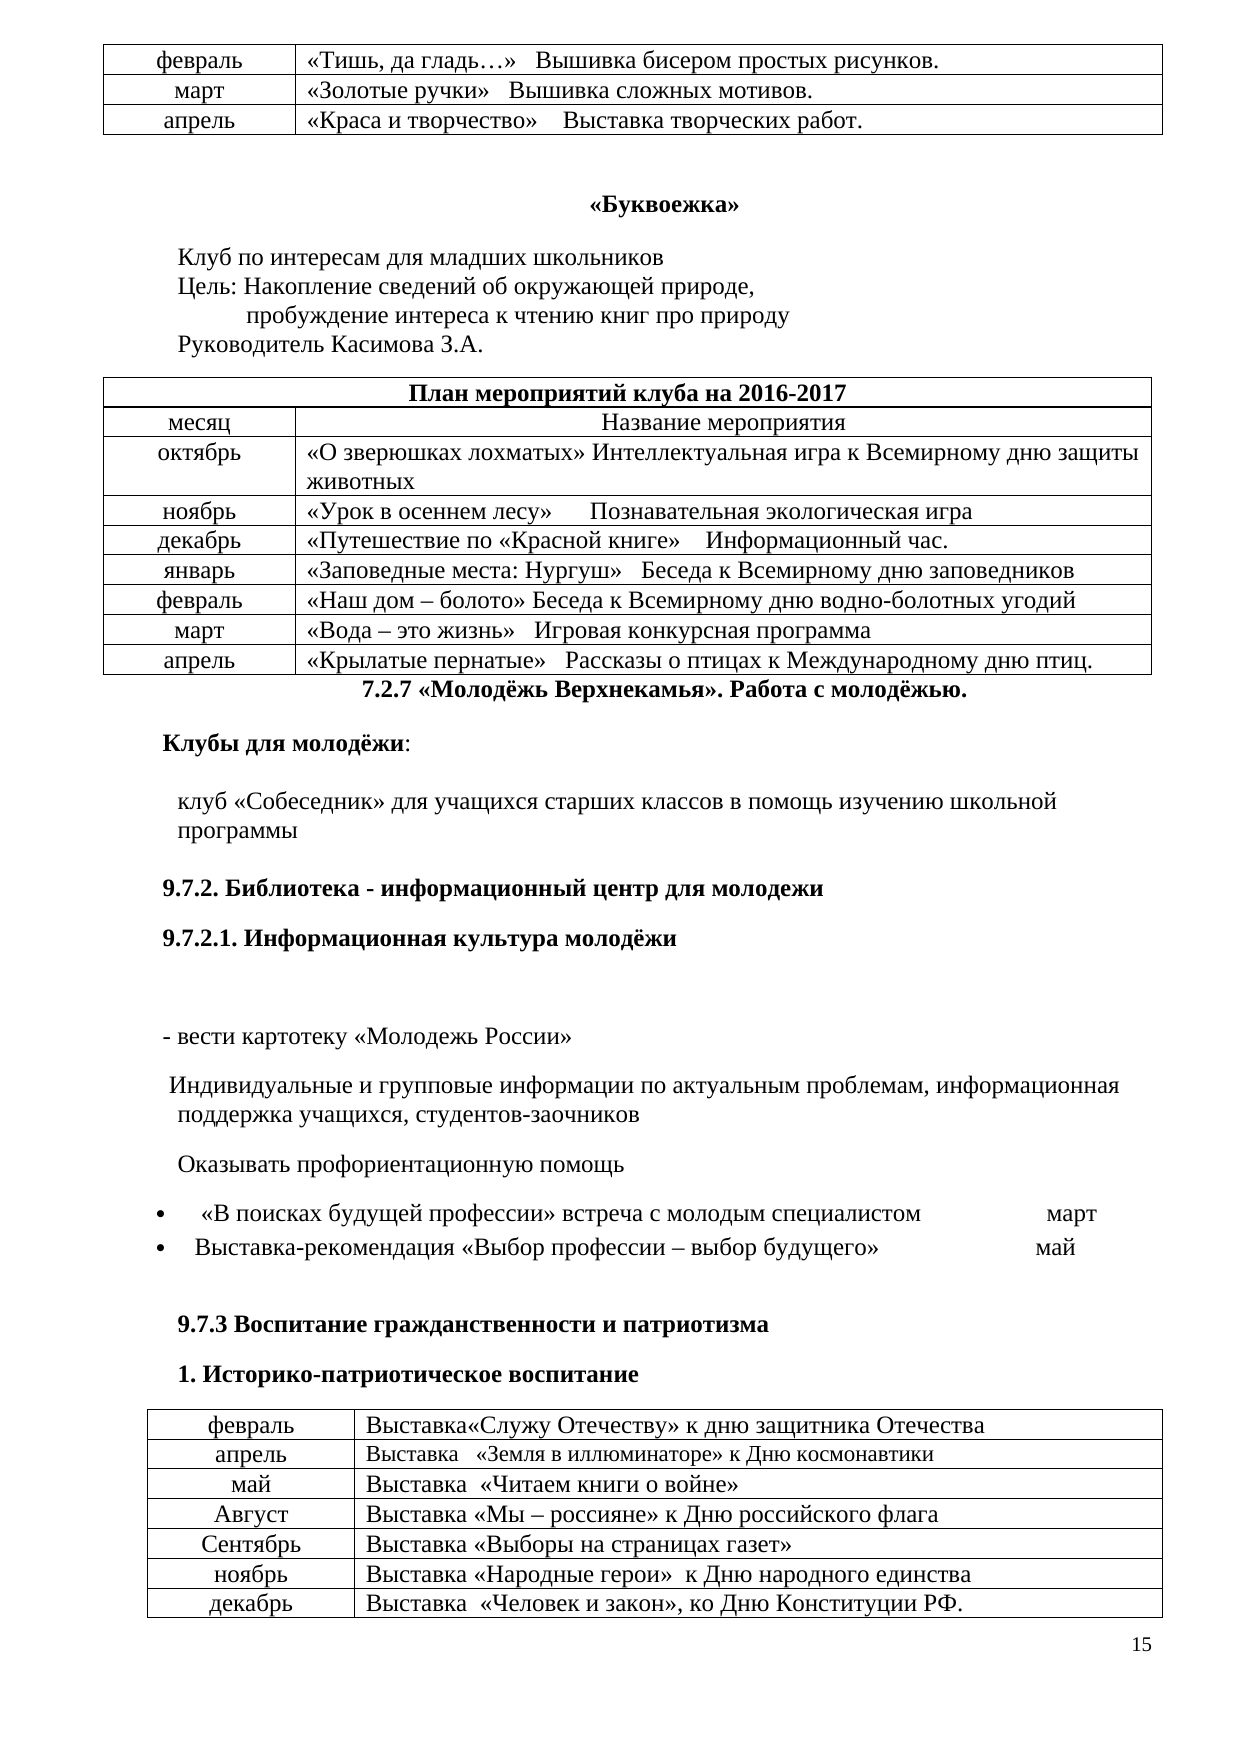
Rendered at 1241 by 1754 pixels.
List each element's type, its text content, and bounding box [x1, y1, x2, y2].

table_cell Август [148, 1499, 354, 1528]
table_cell Выставка «Человек и закон», ко Дню Конституции РФ. [355, 1589, 1162, 1617]
table_cell «Тишь, да гладь…» Вышивка бисером простых рисунков. [296, 45, 1162, 74]
table_cell «Заповедные места: Нургуш» Беседа к Всемирному дню заповедников [296, 555, 1151, 584]
text пробуждение интереса к чтению книг про природу [177, 300, 1152, 329]
text «Буквоежка» [177, 189, 1152, 217]
table_cell «Краса и творчество» Выставка творческих работ. [296, 105, 1162, 134]
table_cell Выставка «Народные герои» к Дню народного единства [355, 1559, 1162, 1587]
table_cell январь [104, 555, 295, 584]
text 9.7.2. Библиотека - информационный центр для молодежи [162, 873, 1152, 902]
table_cell ноябрь [148, 1559, 354, 1587]
table_header февраль [148, 1410, 354, 1438]
table_cell Название мероприятия [296, 408, 1151, 436]
text 1. Историко-патриотическое воспитание [177, 1359, 1152, 1388]
table_cell месяц [104, 408, 295, 436]
text клуб «Собеседник» для учащихся старших классов в помощь изучению школьной программы [177, 786, 1152, 844]
table_cell февраль [104, 45, 295, 74]
table_cell март [104, 615, 295, 644]
table_cell февраль [104, 585, 295, 614]
table_cell апрель [104, 105, 295, 134]
table_cell «Золотые ручки» Вышивка сложных мотивов. [296, 75, 1162, 104]
table_cell Выставка «Читаем книги о войне» [355, 1469, 1162, 1498]
table_cell «Крылатые пернатые» Рассказы о птицах к Международному дню птиц. [296, 645, 1151, 673]
list Выставка-рекомендация «Выбор профессии – выбор будущего» май [157, 1232, 1152, 1261]
table_cell апрель [104, 645, 295, 673]
text 7.2.7 «Молодёжь Верхнекамья». Работа с молодёжью. [177, 675, 1152, 703]
table_cell апрель [148, 1440, 354, 1468]
table_cell март [104, 75, 295, 104]
text 9.7.2.1. Информационная культура молодёжи [162, 923, 1152, 951]
table_header Выставка«Служу Отечеству» к дню защитника Отечества [355, 1410, 1162, 1438]
text Руководитель Касимова З.А. [177, 329, 1152, 357]
table_cell Выставка «Земля в иллюминаторе» к Дню космонавтики [355, 1440, 1162, 1468]
table_cell май [148, 1469, 354, 1498]
text Клуб по интересам для младших школьников [177, 242, 1152, 271]
table_cell Сентябрь [148, 1529, 354, 1558]
text Клубы для молодёжи: [162, 728, 1152, 757]
table_cell Выставка «Выборы на страницах газет» [355, 1529, 1162, 1558]
list «В поисках будущей профессии» встреча с молодым специалистом март [157, 1198, 1152, 1227]
table_cell декабрь [148, 1589, 354, 1617]
text Индивидуальные и групповые информации по актуальным проблемам, информационная поддержка учащихся, студентов-заочников [0, 1071, 1152, 1128]
table_cell ноябрь [104, 496, 295, 524]
table_cell «Наш дом – болото» Беседа к Всемирному дню водно-болотных угодий [296, 585, 1151, 614]
table_cell декабрь [104, 526, 295, 554]
table_cell «Вода – это жизнь» Игровая конкурсная программа [296, 615, 1151, 644]
table_header План мероприятий клуба на 2016-2017 [104, 378, 1151, 406]
text Цель: Накопление сведений об окружающей природе, [177, 271, 1152, 300]
table_cell «О зверюшках лохматых» Интеллектуальная игра к Всемирному дню защиты животных [296, 437, 1151, 495]
table_cell «Урок в осеннем лесу» Познавательная экологическая игра [296, 496, 1151, 524]
table_cell октябрь [104, 437, 295, 495]
text Оказывать профориентационную помощь [177, 1149, 1152, 1178]
text - вести картотеку «Молодежь России» [162, 1021, 1152, 1050]
table_cell «Путешествие по «Красной книге» Информационный час. [296, 526, 1151, 554]
table_cell Выставка «Мы – россияне» к Дню российского флага [355, 1499, 1162, 1528]
text 9.7.3 Воспитание гражданственности и патриотизма [177, 1309, 1152, 1338]
